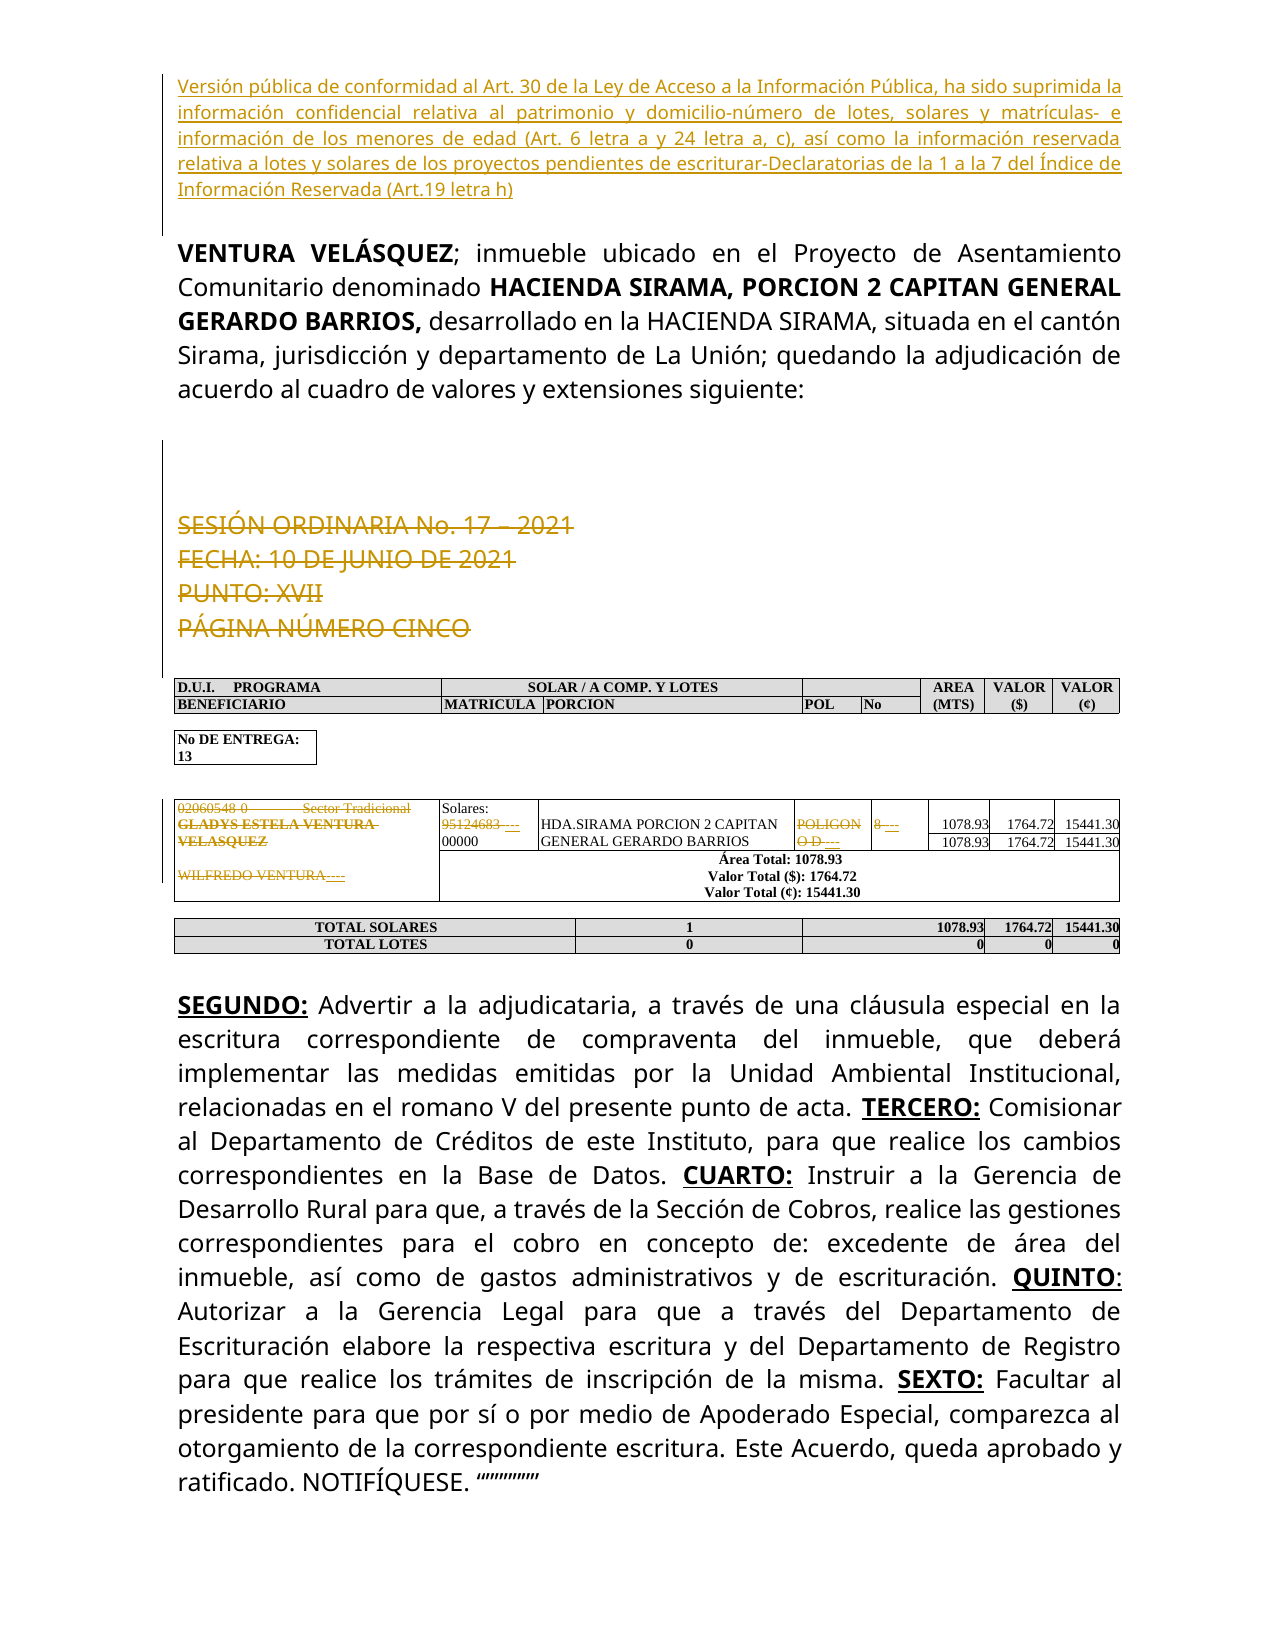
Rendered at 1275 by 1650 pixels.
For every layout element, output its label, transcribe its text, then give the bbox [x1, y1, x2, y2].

table_header D.U.I. PROGRAMA [175, 679, 441, 696]
table_header [803, 679, 920, 696]
table_cell No [862, 697, 920, 713]
table_cell 1764.72 [990, 834, 1054, 850]
table_header HDA.SIRAMA PORCION 2 CAPITAN GENERAL GERARDO BARRIOS [539, 800, 794, 850]
table_cell 0 [1053, 937, 1119, 953]
table_header [872, 800, 928, 850]
table_header Solares: 00000 [440, 800, 538, 850]
table_header 1 [576, 919, 802, 936]
table_cell BENEFICIARIO [175, 697, 441, 713]
table_header 1764.72 [985, 919, 1052, 936]
table_cell 15441.30 [1055, 834, 1119, 850]
table_header TOTAL SOLARES [175, 919, 575, 936]
table_cell 0 [985, 937, 1052, 953]
table_header [795, 800, 871, 850]
table_cell TOTAL LOTES [175, 937, 575, 953]
table_cell POL [803, 697, 861, 713]
table_header VALOR (¢) [1053, 679, 1119, 713]
table_header 15441.30 [1053, 919, 1119, 936]
table_header 1078.93 [803, 919, 984, 936]
table_header 1764.72 [990, 800, 1054, 833]
table_header 1078.93 [929, 800, 989, 833]
table_cell 0 [803, 937, 984, 953]
table_header No DE ENTREGA: 13 [175, 731, 316, 764]
table_cell Área Total: 1078.93 Valor Total ($): 1764.72 Valor Total (¢): 15441.30 [440, 851, 1119, 901]
table_header AREA (MTS) [921, 679, 984, 713]
table_cell PORCION [544, 697, 802, 713]
table_cell 1078.93 [929, 834, 989, 850]
table_cell MATRICULA [442, 697, 543, 713]
table_header VALOR ($) [985, 679, 1052, 713]
table_header SOLAR / A COMP. Y LOTES [442, 679, 802, 696]
table_header 15441.30 [1055, 800, 1119, 833]
text SEGUNDO: Advertir a la adjudicataria, a través de una cláusula especial en la escritura correspondiente de compraventa del inmueble, que deberá implementar las medidas emitidas por la Unidad Ambiental Institucional, relacionadas en el romano V del presente punto de acta. TERCERO: Comisionar al Departamento de Créditos de este Instituto, para que realice los cambios correspondientes en la Base de Datos. CUARTO: Instruir a la Gerencia de Desarrollo Rural para que, a través de la Sección de Cobros, realice las gestiones correspondientes para el cobro en concepto de: excedente de área del inmueble, así como de gastos administrativos y de escrituración. QUINTO: Autorizar a la Gerencia Legal para que a través del Departamento de Escrituración elabore la respectiva escritura y del Departamento de Registro para que realice los trámites de inscripción de la misma. SEXTO: Facultar al presidente para que por sí o por medio de Apoderado Especial, comparezca al otorgamiento de la correspondiente escritura. Este Acuerdo, queda aprobado y ratificado. NOTIFÍQUESE. “”””””” [177, 987, 1122, 1498]
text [177, 236, 1122, 406]
table_cell 0 [576, 937, 802, 953]
table_header [175, 800, 439, 901]
